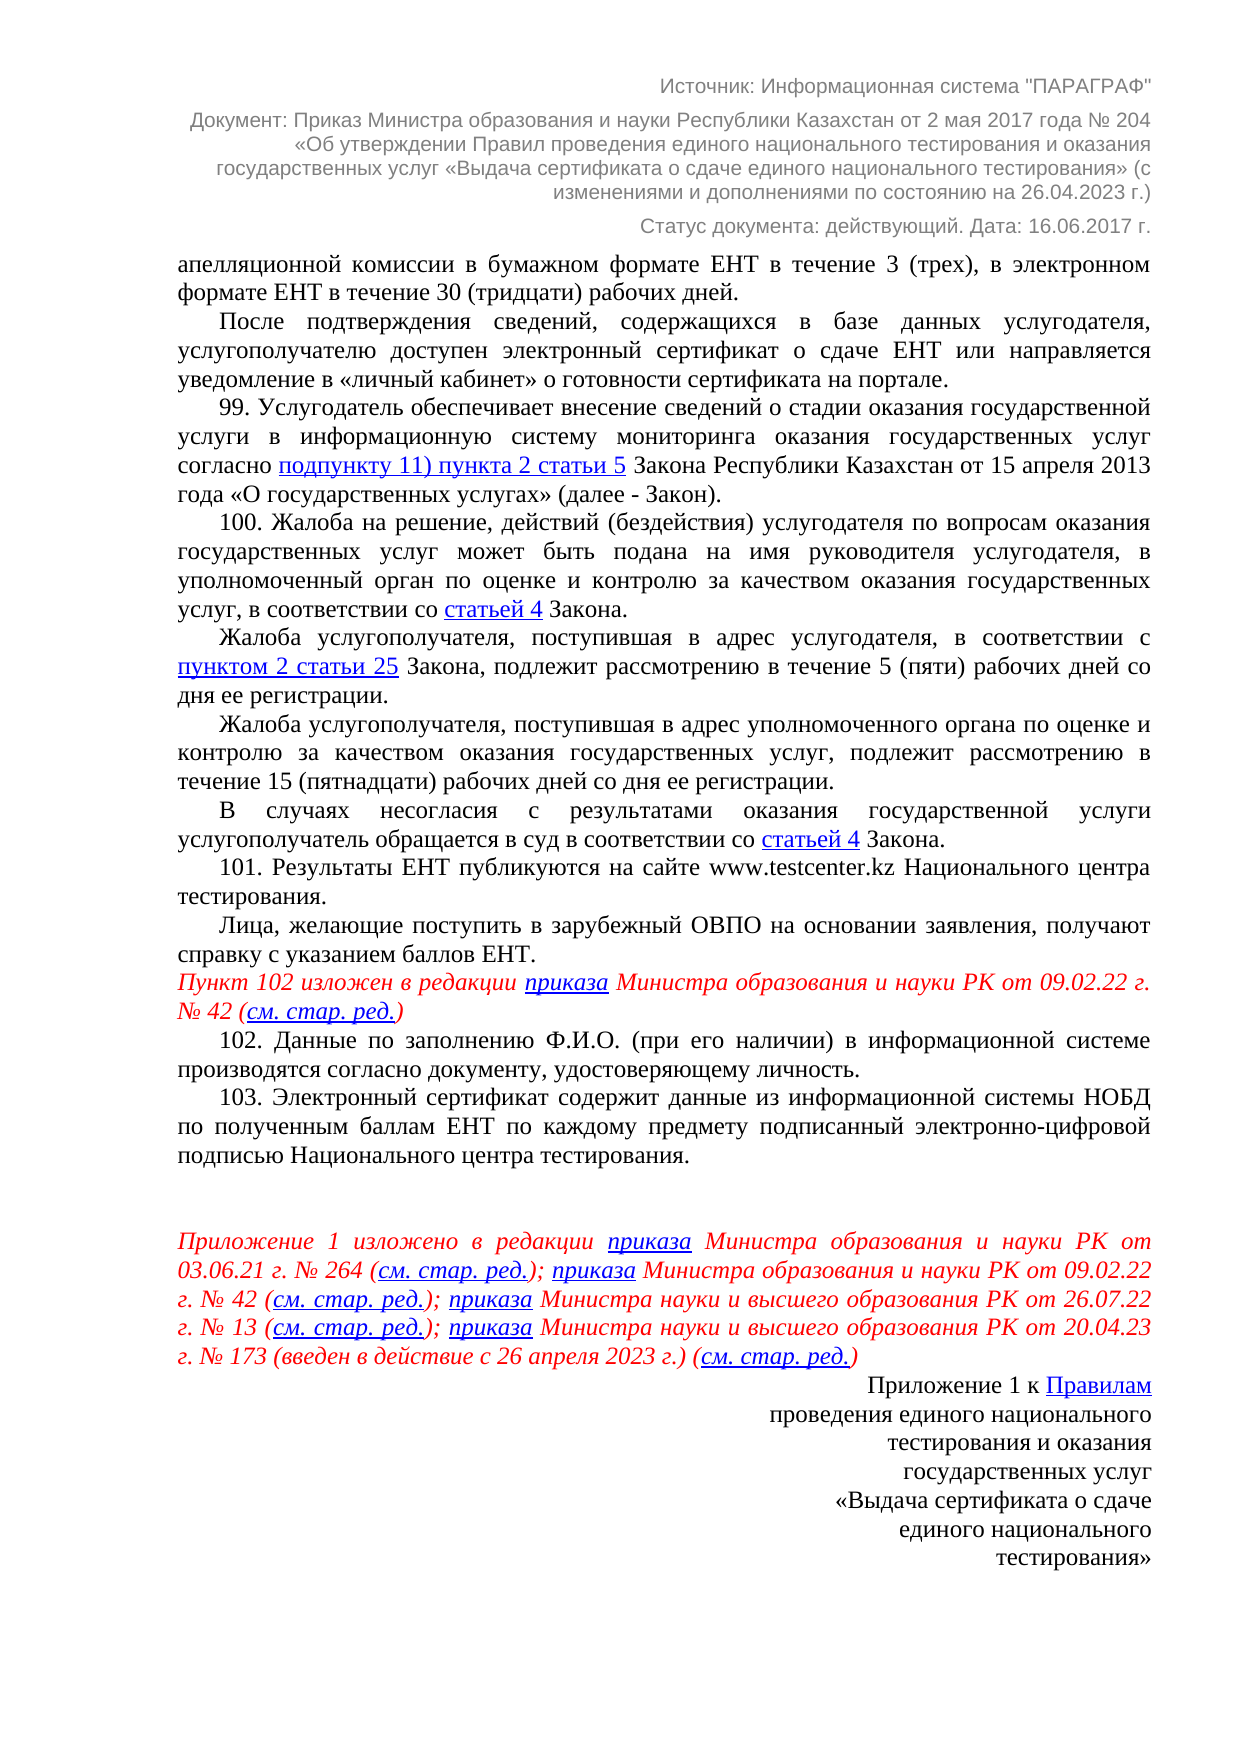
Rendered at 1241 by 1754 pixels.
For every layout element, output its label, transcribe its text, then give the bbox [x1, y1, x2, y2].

text В случаях несогласия с результатами оказания государственной услуги услугополучатель обращается в суд в соответствии со статьей 4 Закона. [177, 795, 1152, 852]
text 103. Электронный сертификат содержит данные из информационной системы НОБД по полученным баллам ЕНТ по каждому предмету подписанный электронно-цифровой подписью Национального центра тестирования. [177, 1082, 1152, 1169]
text Пункт 102 изложен в редакции приказа Министра образования и науки РК от 09.02.22 г. № 42 (см. стар. ред.) [177, 967, 1152, 1025]
text Приложение 1 изложено в редакции приказа Министра образования и науки РК от 03.06.21 г. № 264 (см. стар. ред.); приказа Министра образования и науки РК от 09.02.22 г. № 42 (см. стар. ред.); приказа Министра науки и высшего образования РК от 26.07.22 г. № 13 (см. стар. ред.); приказа Министра науки и высшего образования РК от 20.04.23 г. № 173 (введен в действие с 26 апреля 2023 г.) (см. стар. ред.) [177, 1226, 1152, 1370]
text 99. Услугодатель обеспечивает внесение сведений о стадии оказания государственной услуги в информационную систему мониторинга оказания государственных услуг согласно подпункту 11) пункта 2 статьи 5 Закона Республики Казахстан от 15 апреля 2013 года «О государственных услугах» (далее - Закон). [177, 392, 1152, 507]
text 100. Жалоба на решение, действий (бездействия) услугодателя по вопросам оказания государственных услуг может быть подана на имя руководителя услугодателя, в уполномоченный орган по оценке и контролю за качеством оказания государственных услуг, в соответствии со статьей 4 Закона. [177, 507, 1152, 622]
text Лица, желающие поступить в зарубежный ОВПО на основании заявления, получают справку с указанием баллов ЕНТ. [177, 910, 1152, 967]
text Приложение 1 к Правилам [177, 1370, 1152, 1399]
text 101. Результаты ЕНТ публикуются на сайте www.testcenter.kz Национального центра тестирования. [177, 852, 1152, 910]
text «Выдача сертификата о сдаче [177, 1485, 1152, 1514]
text Жалоба услугополучателя, поступившая в адрес услугодателя, в соответствии с пунктом 2 статьи 25 Закона, подлежит рассмотрению в течение 5 (пяти) рабочих дней со дня ее регистрации. [177, 622, 1152, 709]
text тестирования и оказания [177, 1427, 1152, 1456]
text единого национального [177, 1514, 1152, 1542]
text 102. Данные по заполнению Ф.И.О. (при его наличии) в информационной системе производятся согласно документу, удостоверяющему личность. [177, 1025, 1152, 1082]
text государственных услуг [177, 1456, 1152, 1485]
text проведения единого национального [177, 1399, 1152, 1427]
text После подтверждения сведений, содержащихся в базе данных услугодателя, услугополучателю доступен электронный сертификат о сдаче ЕНТ или направляется уведомление в «личный кабинет» о готовности сертификата на портале. [177, 306, 1152, 392]
text Жалоба услугополучателя, поступившая в адрес уполномоченного органа по оценке и контролю за качеством оказания государственных услуг, подлежит рассмотрению в течение 15 (пятнадцати) рабочих дней со дня ее регистрации. [177, 709, 1152, 795]
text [177, 249, 1152, 306]
text тестирования» [177, 1542, 1152, 1571]
